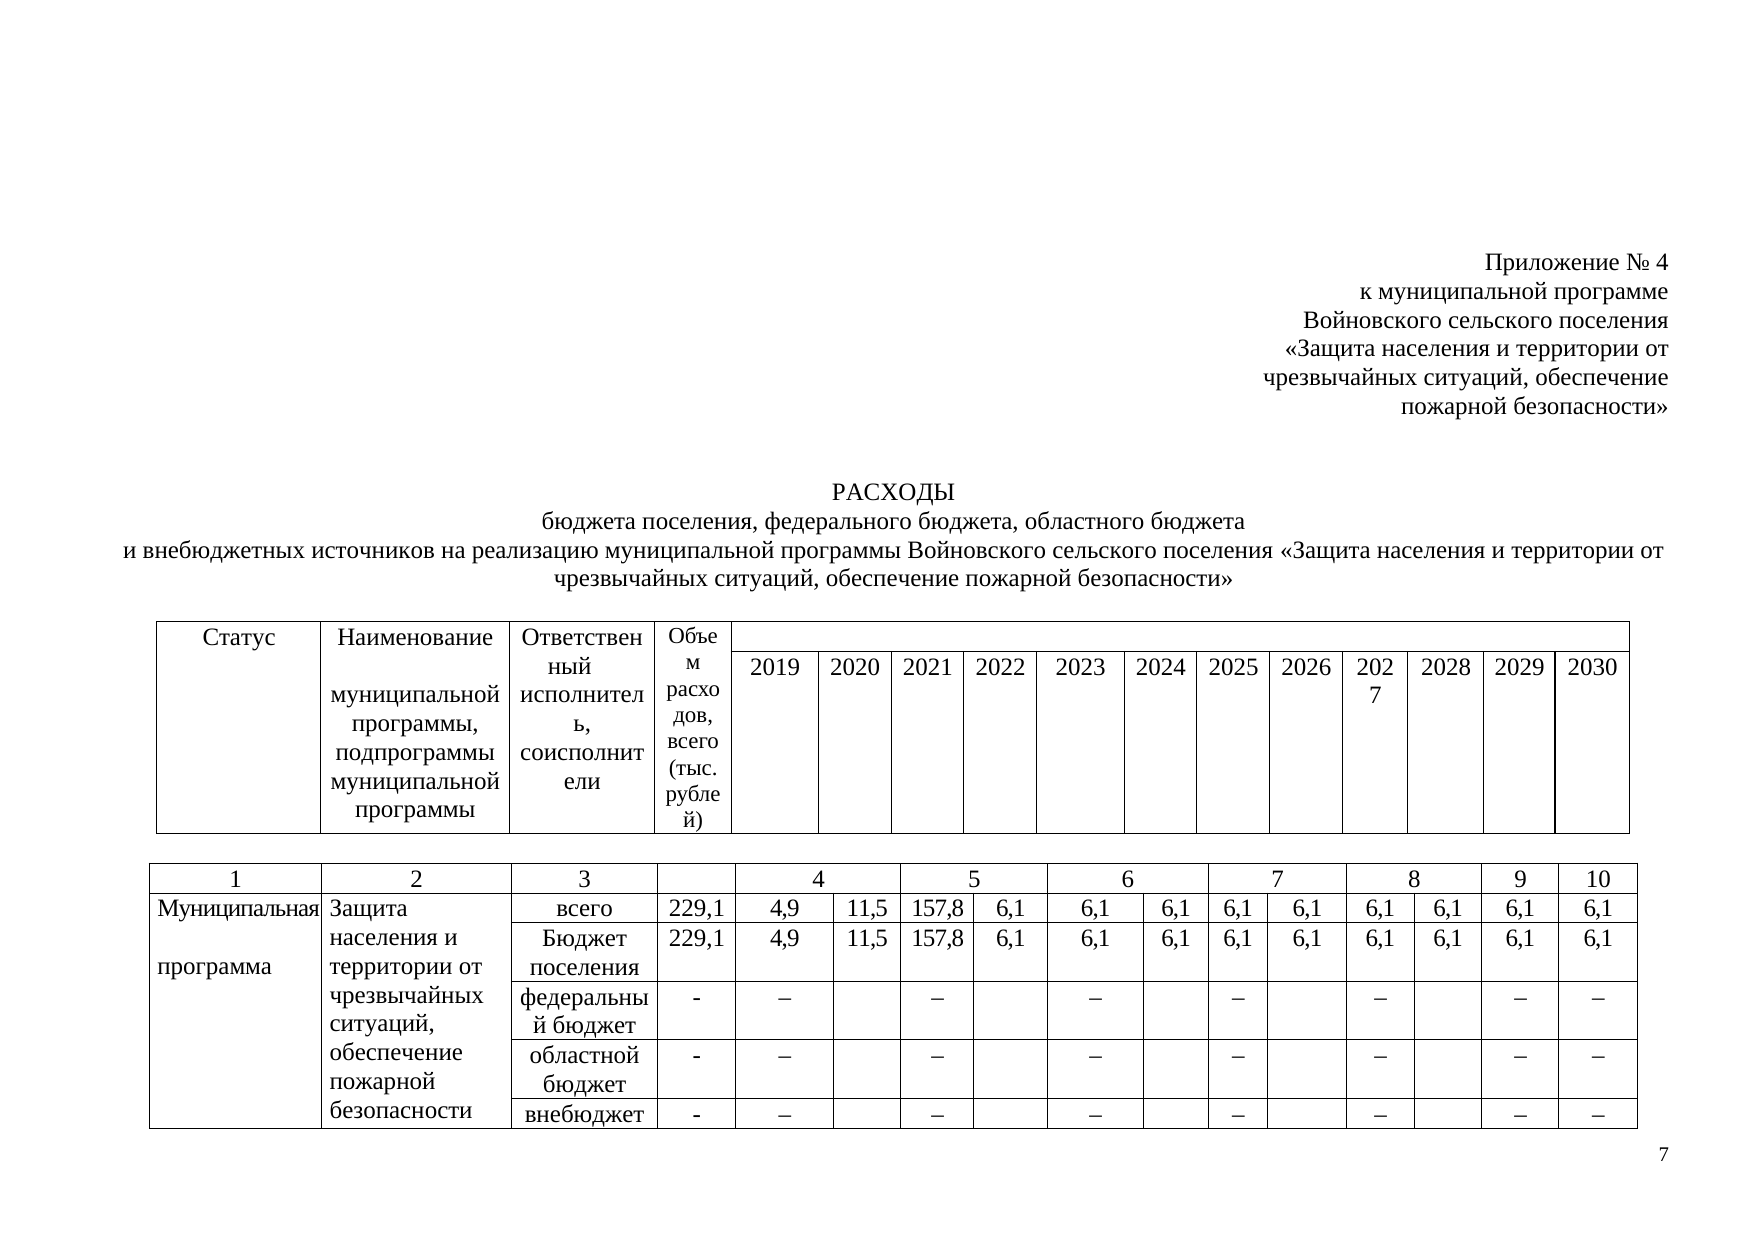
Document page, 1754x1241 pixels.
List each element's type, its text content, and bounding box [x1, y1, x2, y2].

table_cell - [658, 982, 735, 1039]
table_header 6 [1048, 864, 1208, 892]
table_cell [1144, 1099, 1208, 1128]
table_header [732, 622, 1629, 651]
table_cell 6,1 [1048, 923, 1143, 981]
table_cell Бюджет поселения [512, 923, 657, 981]
table_cell 6,1 [1268, 894, 1346, 922]
table_cell – [901, 982, 973, 1039]
table_cell – [1347, 1099, 1414, 1128]
table_header [658, 864, 735, 892]
table_cell 2030 [1556, 652, 1629, 833]
table_cell – [1482, 982, 1558, 1039]
table_cell – [1559, 1099, 1637, 1128]
table_cell 6,1 [1347, 894, 1414, 922]
table_cell 6,1 [1144, 923, 1208, 981]
table_header 5 [901, 864, 1047, 892]
table_cell 2023 [1037, 652, 1124, 833]
table_cell [974, 982, 1047, 1039]
table_header 1 [150, 864, 321, 892]
table_cell 6,1 [1415, 923, 1481, 981]
table_cell [974, 1040, 1047, 1098]
table_cell 6,1 [1559, 923, 1637, 981]
table_header 8 [1347, 864, 1481, 892]
table_cell 6,1 [974, 923, 1047, 981]
table_cell 4,9 [736, 894, 833, 922]
table_cell 6,1 [1559, 894, 1637, 922]
table_cell – [1209, 1099, 1267, 1128]
table_cell 2024 [1125, 652, 1196, 833]
table_cell 6,1 [1415, 894, 1481, 922]
text и внебюджетных источников на реализацию муниципальной программы Войновского сельского поселения «Защита населения и территории от чрезвычайных ситуаций, обеспечение пожарной безопасности» [118, 535, 1668, 592]
table_cell областной бюджет [512, 1040, 657, 1098]
table_cell – [901, 1099, 973, 1128]
table_cell 2028 [1408, 652, 1483, 833]
table_cell 6,1 [1268, 923, 1346, 981]
table_cell 157,8 [901, 894, 973, 922]
table_header 7 [1209, 864, 1346, 892]
table_cell 11,5 [834, 923, 900, 981]
table_cell 6,1 [1144, 894, 1208, 922]
table_cell - [658, 1099, 735, 1128]
table_cell [834, 982, 900, 1039]
table_cell – [1048, 982, 1143, 1039]
table_cell [1268, 1040, 1346, 1098]
table_cell 2022 [964, 652, 1036, 833]
table_cell 6,1 [1347, 923, 1414, 981]
table_cell внебюджетные источники [512, 1099, 657, 1128]
table_cell 6,1 [974, 894, 1047, 922]
table_cell 2029 [1484, 652, 1554, 833]
table_cell – [901, 1040, 973, 1098]
table_cell [1415, 1099, 1481, 1128]
table_cell [834, 1099, 900, 1128]
table_cell [1415, 1040, 1481, 1098]
table_cell – [1209, 982, 1267, 1039]
table_cell федеральный бюджет [512, 982, 657, 1039]
table_cell 6,1 [1209, 894, 1267, 922]
table_cell [834, 1040, 900, 1098]
table_header 3 [512, 864, 657, 892]
table_cell 229,1 [658, 894, 735, 922]
table_cell 6,1 [1209, 923, 1267, 981]
table_cell 6,1 [1482, 923, 1558, 981]
table_cell – [736, 1099, 833, 1128]
table_cell 2020 [819, 652, 891, 833]
table_cell – [736, 1040, 833, 1098]
table_cell 11,5 [834, 894, 900, 922]
table_cell – [1482, 1099, 1558, 1128]
table_cell Защита населения и территории от чрезвычайных ситуаций, обеспечение пожарной безопасности [322, 894, 511, 1128]
table_header Наименование муниципальной программы, подпрограммы муниципальной программы [321, 622, 509, 833]
table_cell – [1482, 1040, 1558, 1098]
table_cell – [1559, 982, 1637, 1039]
table_header Ответственный исполнитель, соисполнители [510, 622, 654, 833]
table_cell всего [512, 894, 657, 922]
table_cell [1415, 982, 1481, 1039]
table_header 9 [1482, 864, 1558, 892]
table_cell – [1347, 1040, 1414, 1098]
table_cell 2021 [892, 652, 963, 833]
table_cell [1268, 1099, 1346, 1128]
table_cell – [1048, 1040, 1143, 1098]
text к муниципальной программе Войновского сельского поселения «Защита населения и территории от чрезвычайных ситуаций, обеспечение пожарной безопасности» [1240, 276, 1668, 420]
table_cell [1268, 982, 1346, 1039]
table_cell 6,1 [1482, 894, 1558, 922]
table_cell – [1347, 982, 1414, 1039]
table_cell – [736, 982, 833, 1039]
table_cell [974, 1099, 1047, 1128]
table_cell 2019 [732, 652, 818, 833]
text бюджета поселения, федерального бюджета, областного бюджета [118, 506, 1668, 535]
table_cell 2027 [1343, 652, 1407, 833]
table_cell [1144, 1040, 1208, 1098]
table_cell 157,8 [901, 923, 973, 981]
table_cell 6,1 [1048, 894, 1143, 922]
table_header 4 [736, 864, 900, 892]
table_header Статус [157, 622, 320, 833]
table_header 2 [322, 864, 511, 892]
table_cell 4,9 [736, 923, 833, 981]
text Приложение № 4 [1240, 247, 1668, 276]
table_cell - [658, 1040, 735, 1098]
table_header 10 [1559, 864, 1637, 892]
table_cell Муниципальная программа [150, 894, 321, 1128]
text РАСХОДЫ [118, 477, 1668, 506]
table_cell 2025 [1197, 652, 1269, 833]
table_cell 2026 [1270, 652, 1342, 833]
table_header Объем расходов, всего (тыс. рублей) [655, 622, 731, 833]
table_cell 229,1 [658, 923, 735, 981]
table_cell – [1209, 1040, 1267, 1098]
table_cell – [1559, 1040, 1637, 1098]
table_cell – [1048, 1099, 1143, 1128]
table_cell [1144, 982, 1208, 1039]
